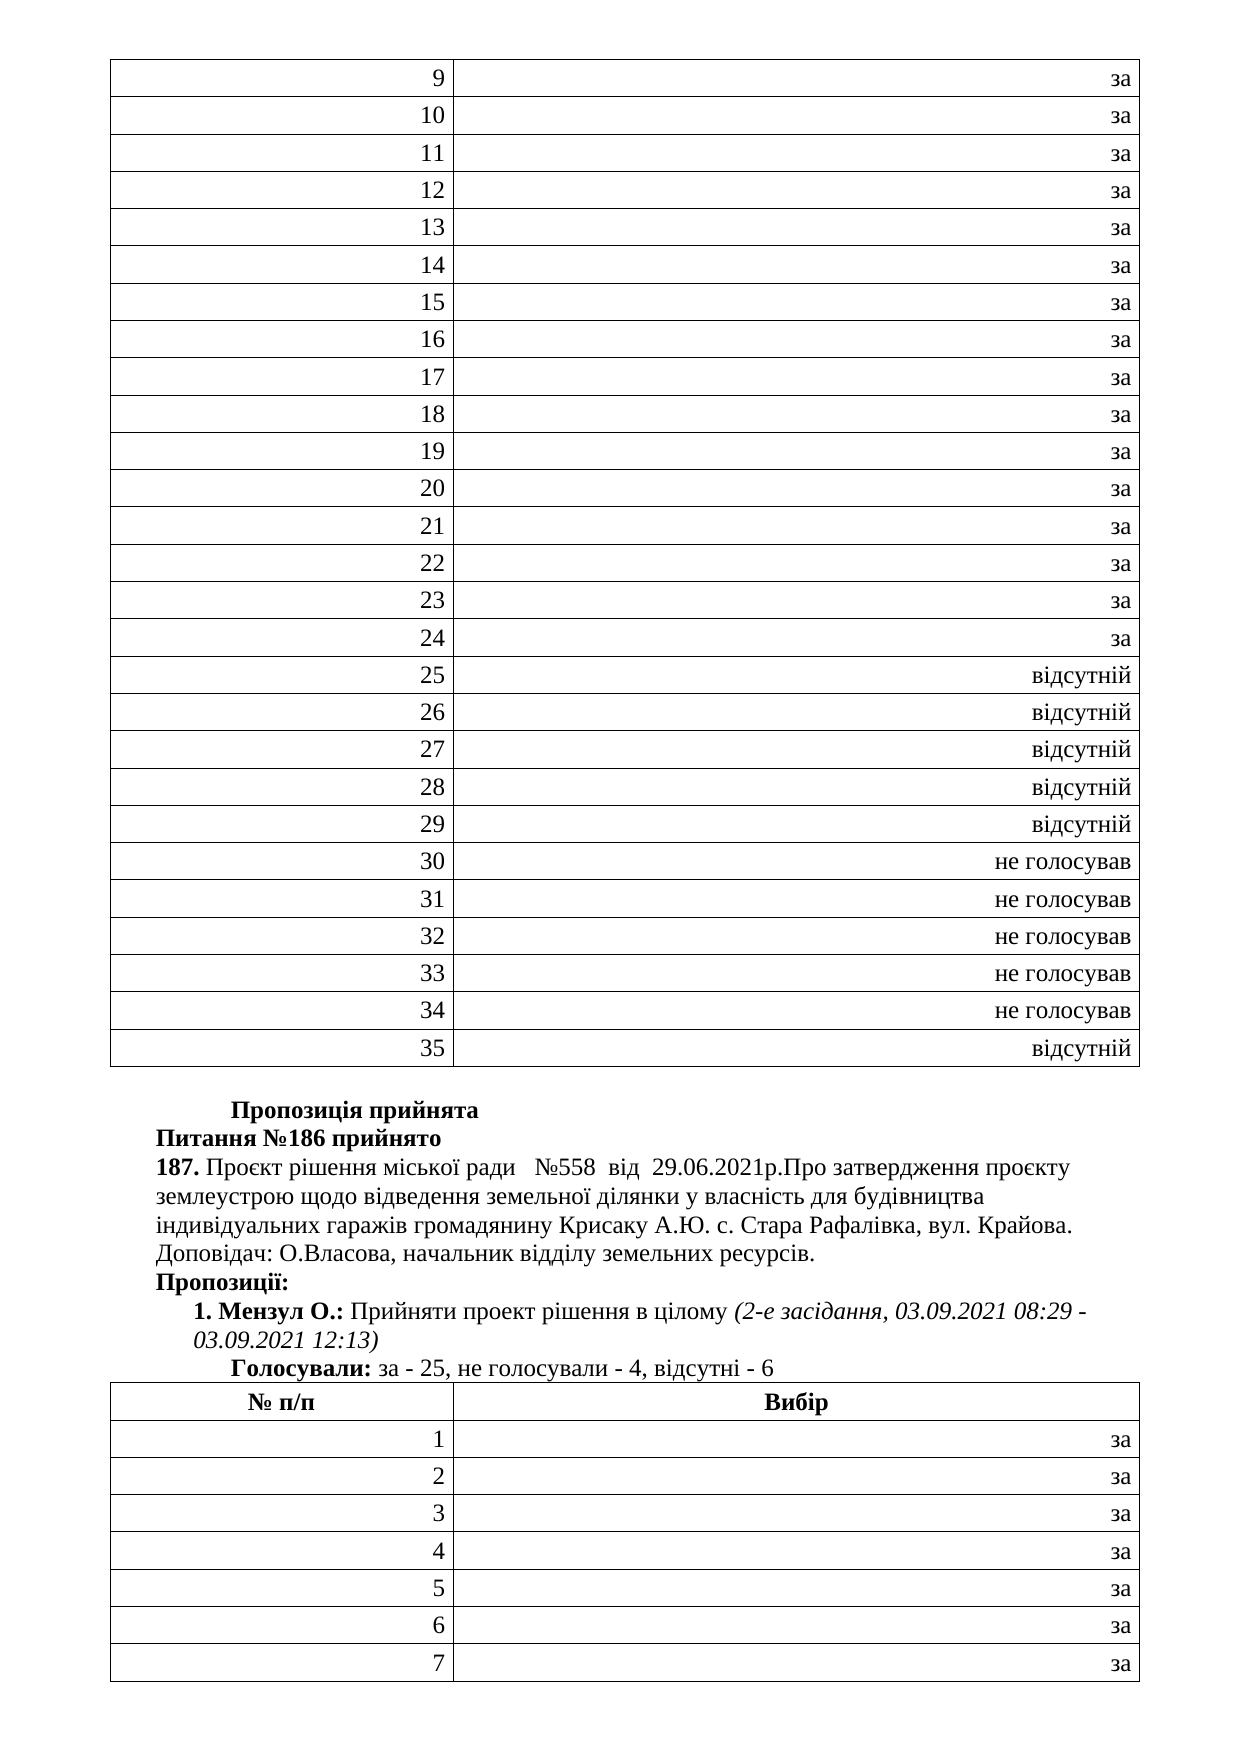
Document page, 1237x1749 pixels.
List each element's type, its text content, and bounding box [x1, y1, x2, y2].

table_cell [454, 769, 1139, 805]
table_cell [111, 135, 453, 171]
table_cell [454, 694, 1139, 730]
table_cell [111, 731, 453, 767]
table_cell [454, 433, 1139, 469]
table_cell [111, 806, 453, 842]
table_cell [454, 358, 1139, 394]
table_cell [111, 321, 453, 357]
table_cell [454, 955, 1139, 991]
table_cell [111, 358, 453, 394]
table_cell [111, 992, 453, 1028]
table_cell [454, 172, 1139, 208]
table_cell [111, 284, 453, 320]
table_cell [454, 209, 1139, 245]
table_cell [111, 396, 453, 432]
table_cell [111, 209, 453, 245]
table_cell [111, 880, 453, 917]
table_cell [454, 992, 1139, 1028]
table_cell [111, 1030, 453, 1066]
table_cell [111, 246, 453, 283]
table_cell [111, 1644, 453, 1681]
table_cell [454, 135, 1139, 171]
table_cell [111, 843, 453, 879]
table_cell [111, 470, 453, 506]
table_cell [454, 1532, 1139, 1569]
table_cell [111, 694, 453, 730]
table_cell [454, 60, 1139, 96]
text Пропозиції: [156, 1267, 1148, 1296]
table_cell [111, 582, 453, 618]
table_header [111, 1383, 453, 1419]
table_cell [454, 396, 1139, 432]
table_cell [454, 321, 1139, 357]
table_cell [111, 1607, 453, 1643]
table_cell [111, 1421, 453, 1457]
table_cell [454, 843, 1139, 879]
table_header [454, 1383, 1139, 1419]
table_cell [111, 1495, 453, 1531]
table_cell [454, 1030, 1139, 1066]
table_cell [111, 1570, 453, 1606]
text Пропозиція прийнята [231, 1066, 1148, 1123]
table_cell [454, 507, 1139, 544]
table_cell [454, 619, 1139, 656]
text 187. Проєкт рішення міської ради №558 від 29.06.2021р.Про затвердження проєкту землеустрою щодо відведення земельної ділянки у власність для будівництва індивідуальних гаражів громадянину Крисаку А.Ю. с. Стара Рафалівка, вул. Крайова. Доповідач: О.Власова, начальник відділу земельних ресурсів. [156, 1152, 1148, 1267]
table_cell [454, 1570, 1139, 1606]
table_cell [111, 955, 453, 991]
text Голосували: за - 25, не голосували - 4, відсутні - 6 [231, 1353, 1148, 1382]
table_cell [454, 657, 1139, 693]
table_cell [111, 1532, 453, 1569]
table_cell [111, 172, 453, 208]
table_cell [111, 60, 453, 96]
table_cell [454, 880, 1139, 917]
text Питання №186 прийнято [156, 1123, 1148, 1152]
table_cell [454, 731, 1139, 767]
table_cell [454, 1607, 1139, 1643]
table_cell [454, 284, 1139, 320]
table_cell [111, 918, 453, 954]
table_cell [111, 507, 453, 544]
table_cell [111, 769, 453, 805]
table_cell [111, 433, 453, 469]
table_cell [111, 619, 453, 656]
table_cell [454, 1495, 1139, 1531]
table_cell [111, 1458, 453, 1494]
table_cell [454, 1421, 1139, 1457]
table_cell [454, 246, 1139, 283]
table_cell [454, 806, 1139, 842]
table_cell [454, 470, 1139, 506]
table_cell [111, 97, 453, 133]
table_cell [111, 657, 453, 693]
text 1. Мензул О.: Прийняти проект рішення в цілому (2-е засідання, 03.09.2021 08:29 - 03.09.2021 12:13) [193, 1296, 1148, 1353]
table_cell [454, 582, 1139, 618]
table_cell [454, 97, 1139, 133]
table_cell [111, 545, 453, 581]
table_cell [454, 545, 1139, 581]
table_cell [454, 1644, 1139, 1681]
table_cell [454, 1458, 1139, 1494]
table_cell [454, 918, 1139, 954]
